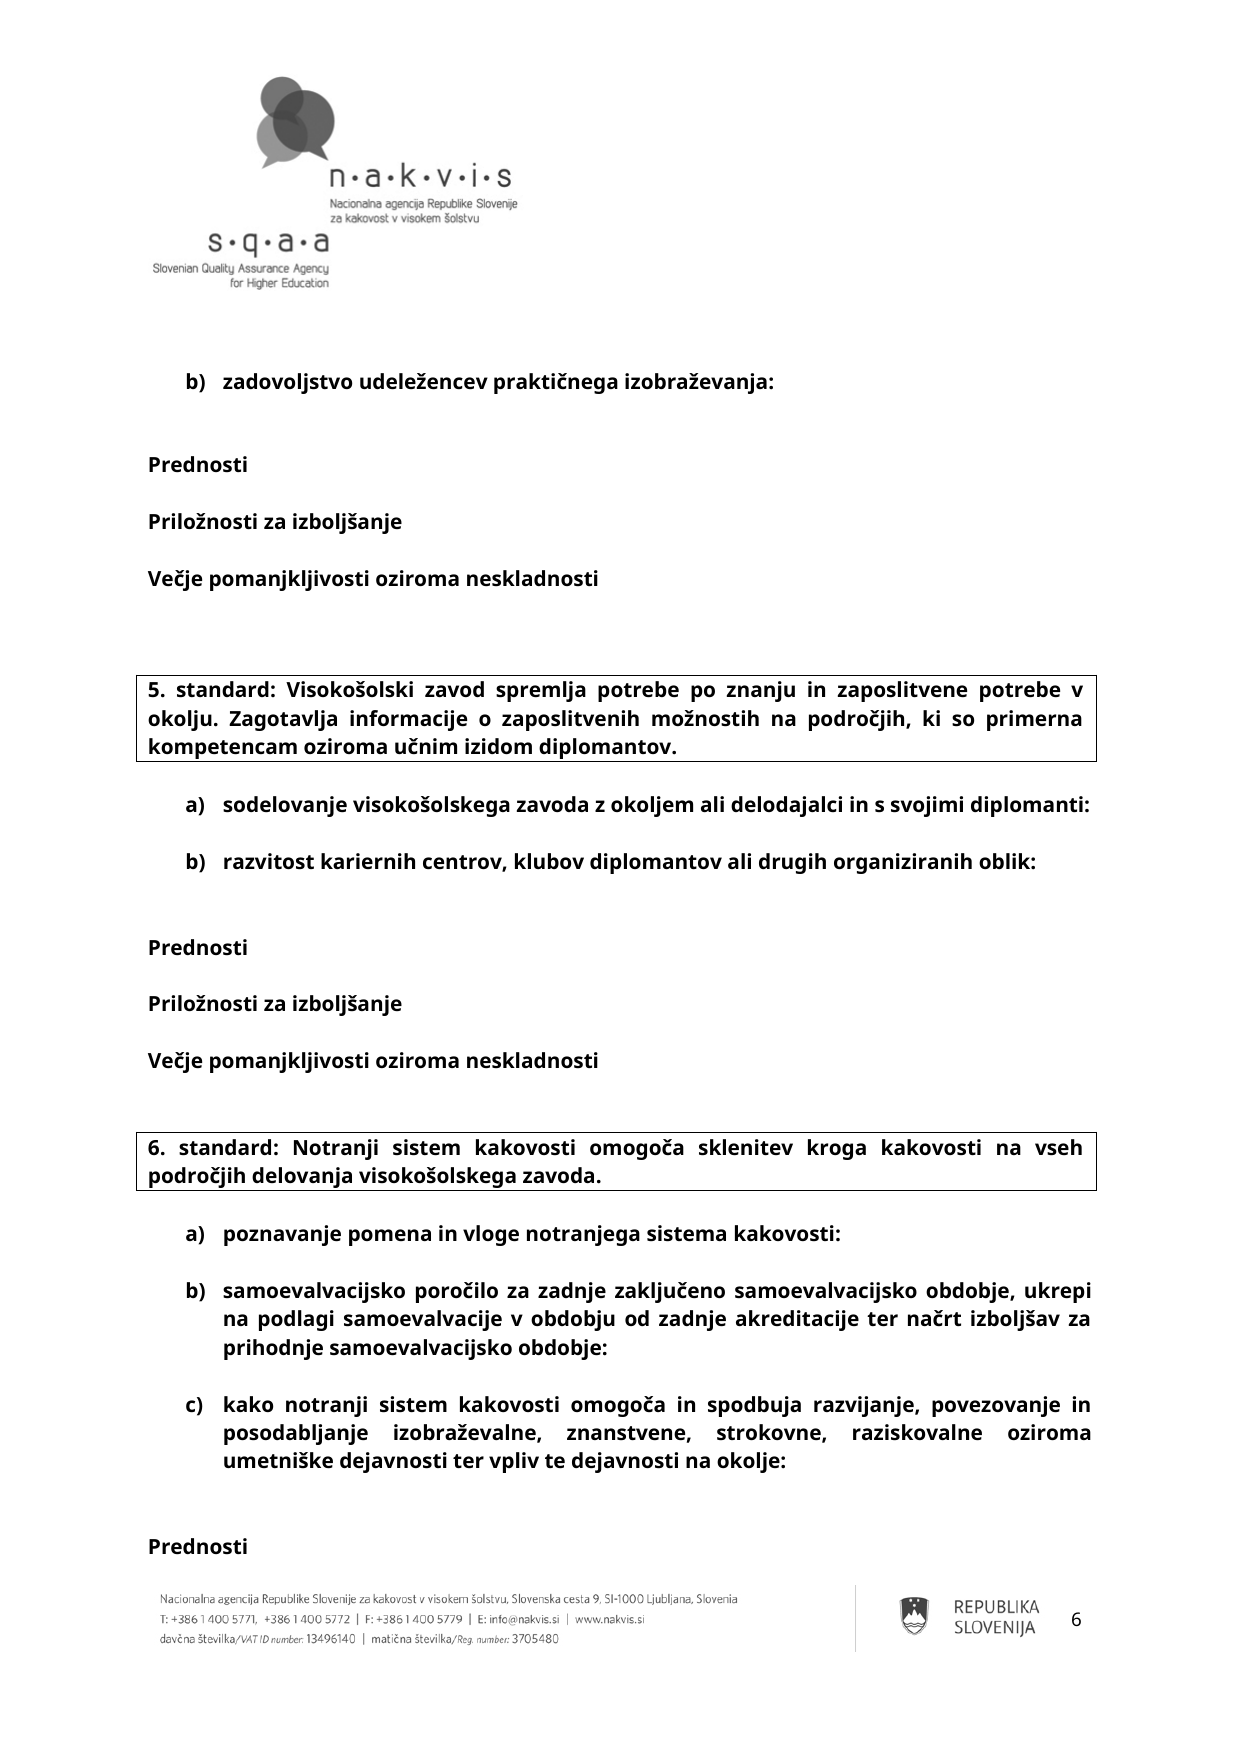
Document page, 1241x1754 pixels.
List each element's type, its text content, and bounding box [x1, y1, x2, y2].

list poznavanje pomena in vloge notranjega sistema kakovosti: [185, 1219, 1093, 1247]
table_header 5. standard: Visokošolski zavod spremlja potrebe po znanju in zaposlitvene potrebe v okolju. Zagotavlja informacije o zaposlitvenih možnostih na področjih, ki so primerna kompetencam oziroma učnim izidom diplomantov. [137, 676, 1096, 761]
list zadovoljstvo udeležencev praktičnega izobraževanja: [185, 367, 1093, 395]
picture [147, 73, 535, 300]
text Priložnosti za izboljšanje [148, 989, 1093, 1018]
list razvitost kariernih centrov, klubov diplomantov ali drugih organiziranih oblik: [185, 847, 1093, 876]
list sodelovanje visokošolskega zavoda z okoljem ali delodajalci in s svojimi diplomanti: [185, 790, 1093, 819]
text Prednosti [148, 1532, 1093, 1560]
text Priložnosti za izboljšanje [148, 507, 1093, 536]
list kako notranji sistem kakovosti omogoča in spodbuja razvijanje, povezovanje in posodabljanje izobraževalne, znanstvene, strokovne, raziskovalne oziroma umetniške dejavnosti ter vpliv te dejavnosti na okolje: [185, 1390, 1093, 1475]
text Prednosti [148, 933, 1093, 961]
list samoevalvacijsko poročilo za zadnje zaključeno samoevalvacijsko obdobje, ukrepi na podlagi samoevalvacije v obdobju od zadnje akreditacije ter načrt izboljšav za prihodnje samoevalvacijsko obdobje: [185, 1276, 1093, 1361]
text Prednosti [148, 451, 1093, 479]
table_header 6. standard: Notranji sistem kakovosti omogoča sklenitev kroga kakovosti na vseh področjih delovanja visokošolskega zavoda. [137, 1133, 1096, 1189]
picture [147, 1585, 1054, 1652]
text Večje pomanjkljivosti oziroma neskladnosti [148, 564, 1093, 593]
text Večje pomanjkljivosti oziroma neskladnosti [148, 1046, 1093, 1075]
